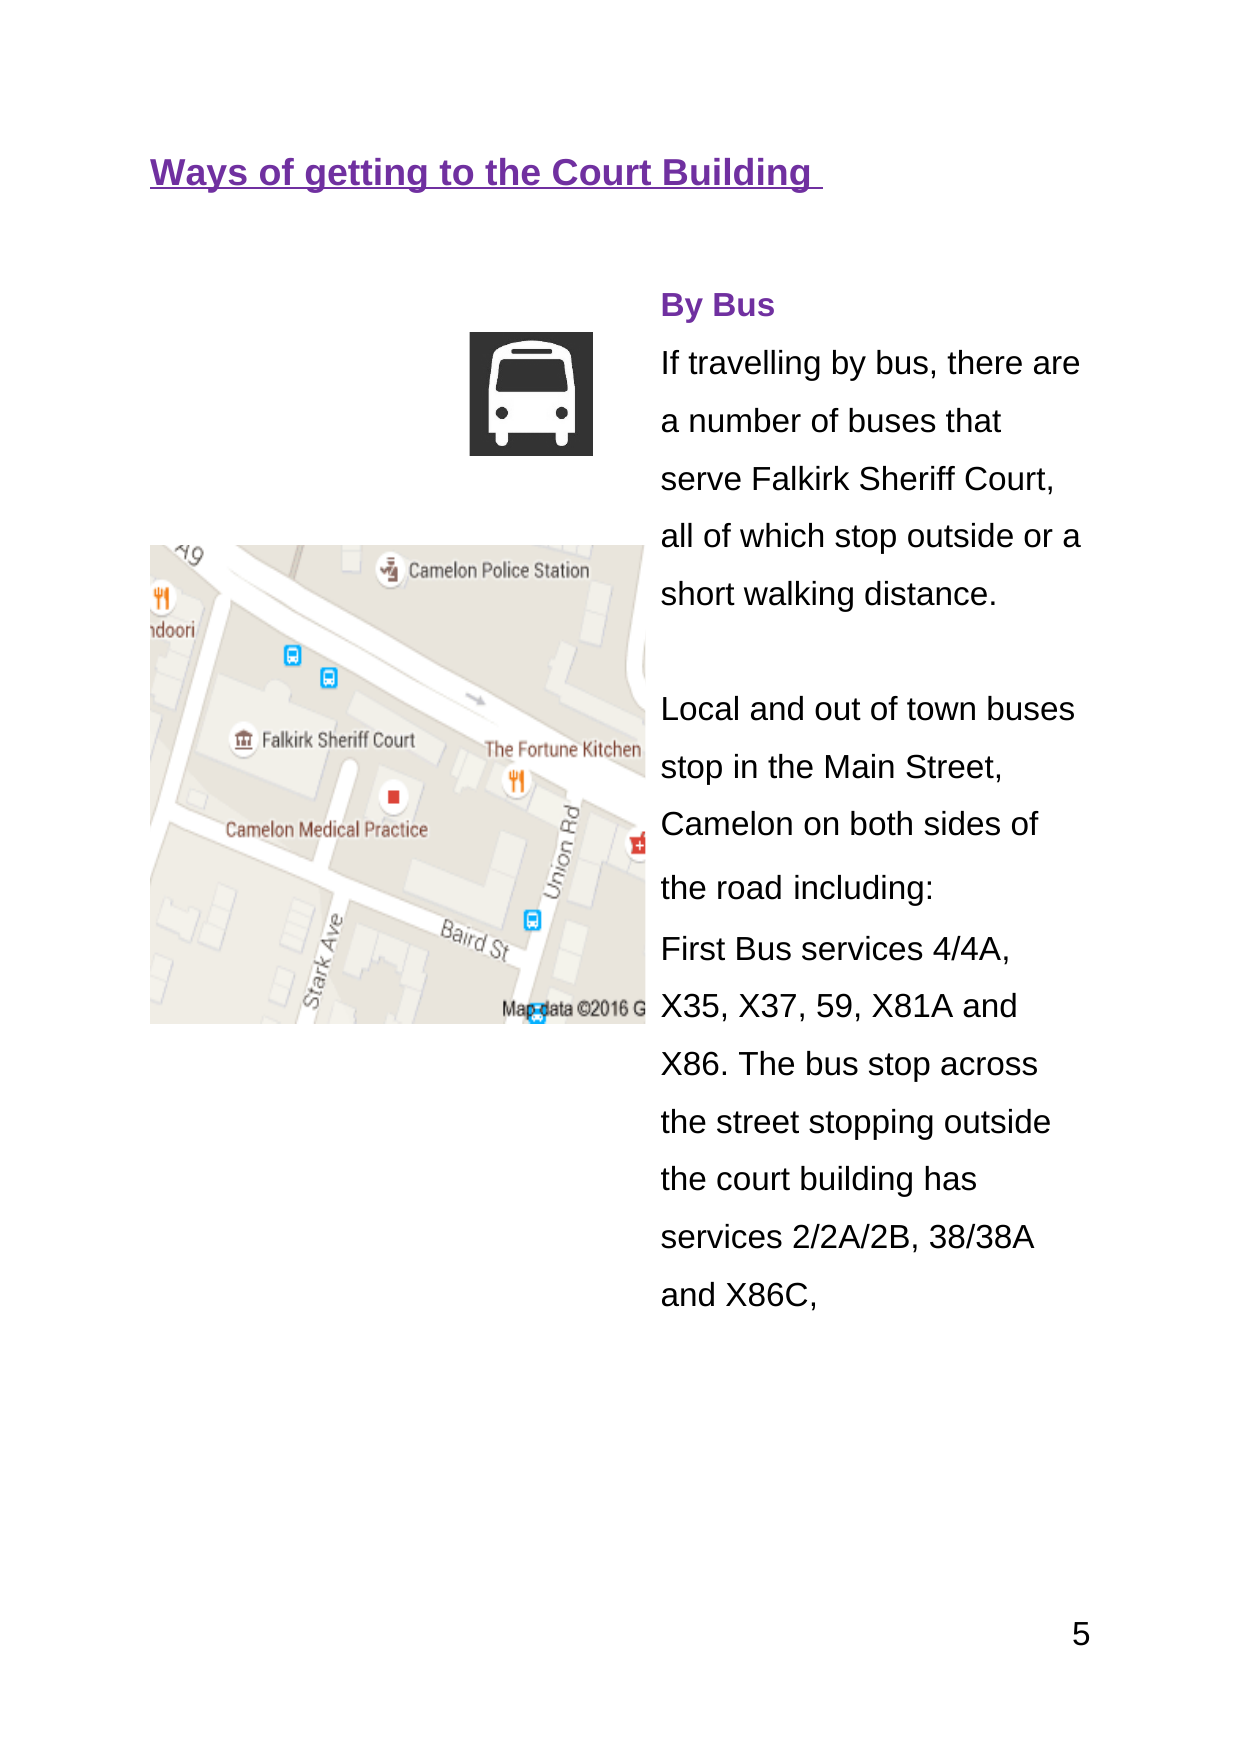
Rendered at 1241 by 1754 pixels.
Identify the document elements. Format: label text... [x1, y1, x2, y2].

text Ways of getting to the Court Building [150, 150, 1090, 193]
picture [150, 545, 645, 1024]
